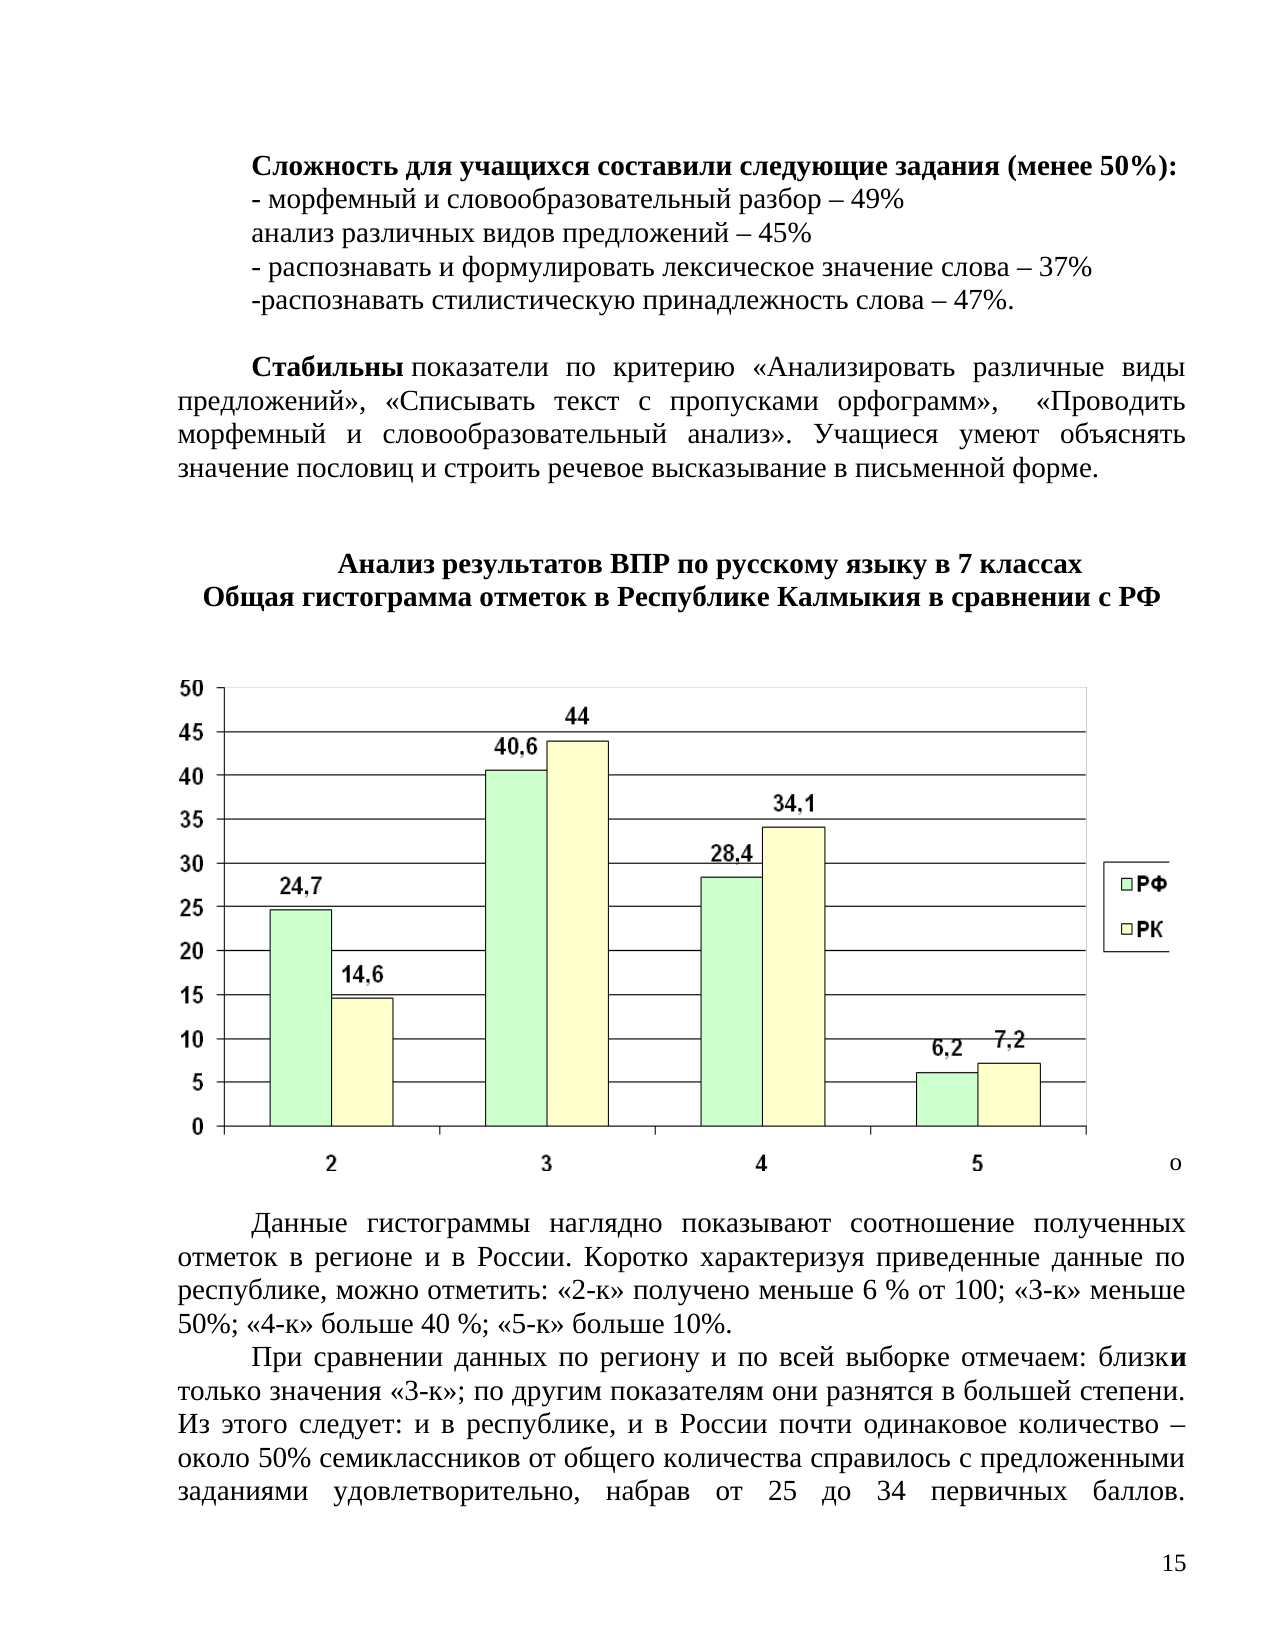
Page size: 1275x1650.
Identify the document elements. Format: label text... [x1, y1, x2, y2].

text Анализ результатов ВПР по русскому языку в 7 классах [177, 546, 1186, 579]
text анализ различных видов предложений – 45% [177, 215, 1186, 249]
text - морфемный и словообразовательный разбор – 49% [177, 182, 1186, 215]
text Общая гистограмма отметок в Республике Калмыкия в сравнении с РФ [177, 579, 1186, 613]
text - распознавать и формулировать лексическое значение слова – 37% [177, 249, 1186, 282]
text Сложность для учащихся составили следующие задания (менее 50%): [177, 148, 1186, 182]
text Стабильны показатели по критерию «Анализировать различные виды предложений», «Списывать текст с пропусками орфограмм», «Проводить морфемный и словообразовательный анализ». Учащиеся умеют объяснять значение пословиц и строить речевое высказывание в письменной форме. [177, 349, 1186, 483]
picture [177, 680, 1170, 1171]
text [177, 1339, 1186, 1507]
text Данные гистограммы наглядно показывают соотношение полученных отметок в регионе и в России. Коротко характеризуя приведенные данные по республике, можно отметить: «2-к» получено меньше 6 % от 100; «3-к» меньше 50%; «4-к» больше 40 %; «5-к» больше 10%. [177, 1205, 1186, 1339]
text -распознавать стилистическую принадлежность слова – 47%. [177, 282, 1186, 316]
